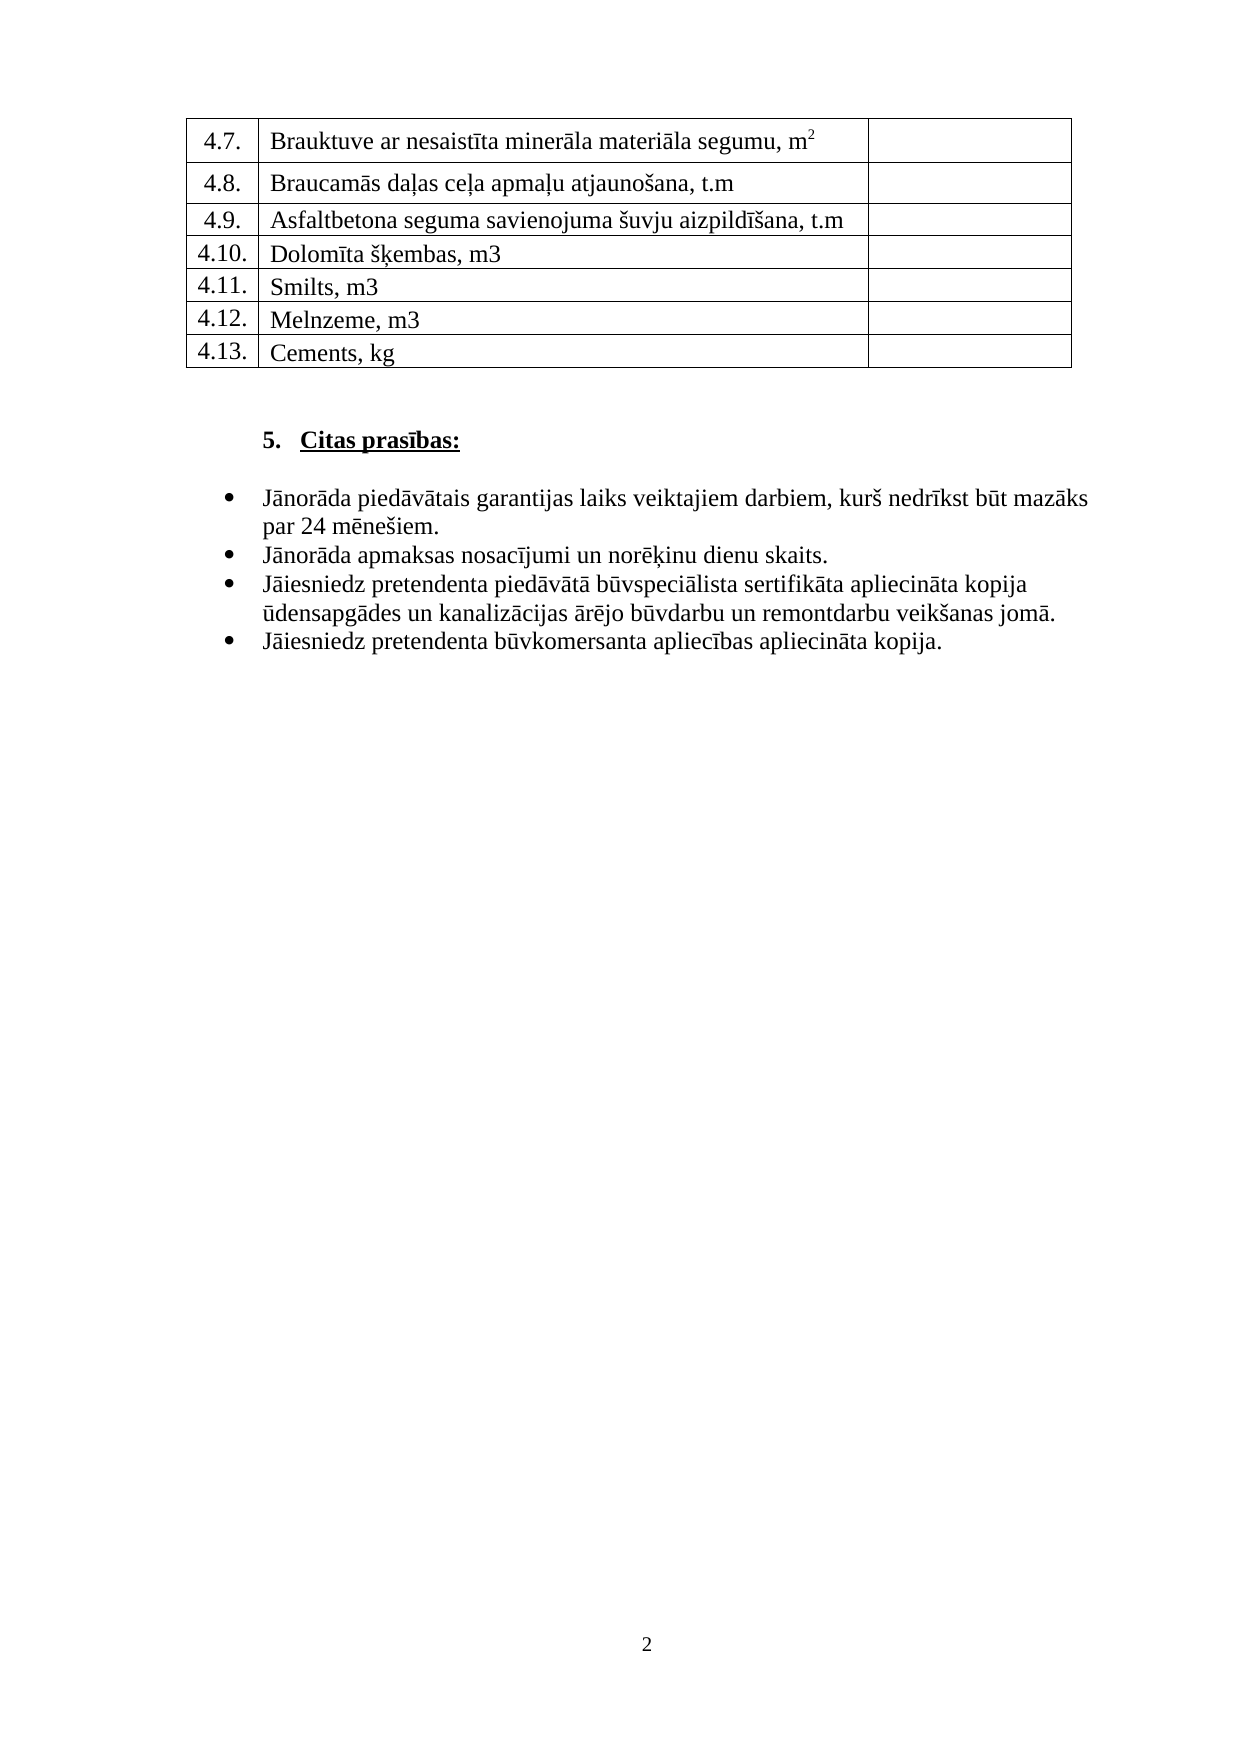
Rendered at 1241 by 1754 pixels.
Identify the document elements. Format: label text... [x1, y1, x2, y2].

list Jāiesniedz pretendenta būvkomersanta apliecības apliecināta kopija. [225, 626, 1106, 655]
list Jānorāda apmaksas nosacījumi un norēķinu dienu skaits. [225, 540, 1106, 569]
table_cell Asfaltbetona seguma savienojuma šuvju aizpildīšana, t.m [259, 204, 868, 235]
table_cell [869, 163, 1071, 202]
table_cell 4.12. [187, 302, 258, 334]
table_cell Smilts, m3 [259, 269, 868, 301]
table_cell Brauktuve ar nesaistīta minerāla materiāla segumu, m2 [259, 119, 868, 162]
table_cell 4.11. [187, 269, 258, 301]
table_cell 4.13. [187, 335, 258, 367]
table_cell [869, 119, 1071, 162]
table_cell 4.9. [187, 204, 258, 235]
list Jānorāda piedāvātais garantijas laiks veiktajiem darbiem, kurš nedrīkst būt mazāks par 24 mēnešiem. [225, 483, 1106, 540]
table_cell Melnzeme, m3 [259, 302, 868, 334]
table_cell Braucamās daļas ceļa apmaļu atjaunošana, t.m [259, 163, 868, 202]
table_cell [869, 204, 1071, 235]
table_cell [869, 236, 1071, 268]
table_cell 4.7. [187, 119, 258, 162]
table_cell 4.8. [187, 163, 258, 202]
list Jāiesniedz pretendenta piedāvātā būvspeciālista sertifikāta apliecināta kopija ūdensapgādes un kanalizācijas ārējo būvdarbu un remontdarbu veikšanas jomā. [225, 569, 1106, 626]
list Citas prasības: [262, 425, 1106, 454]
table_cell [869, 302, 1071, 334]
table_cell Dolomīta šķembas, m3 [259, 236, 868, 268]
table_cell 4.10. [187, 236, 258, 268]
table_cell Cements, kg [259, 335, 868, 367]
table_cell [869, 335, 1071, 367]
table_cell [869, 269, 1071, 301]
